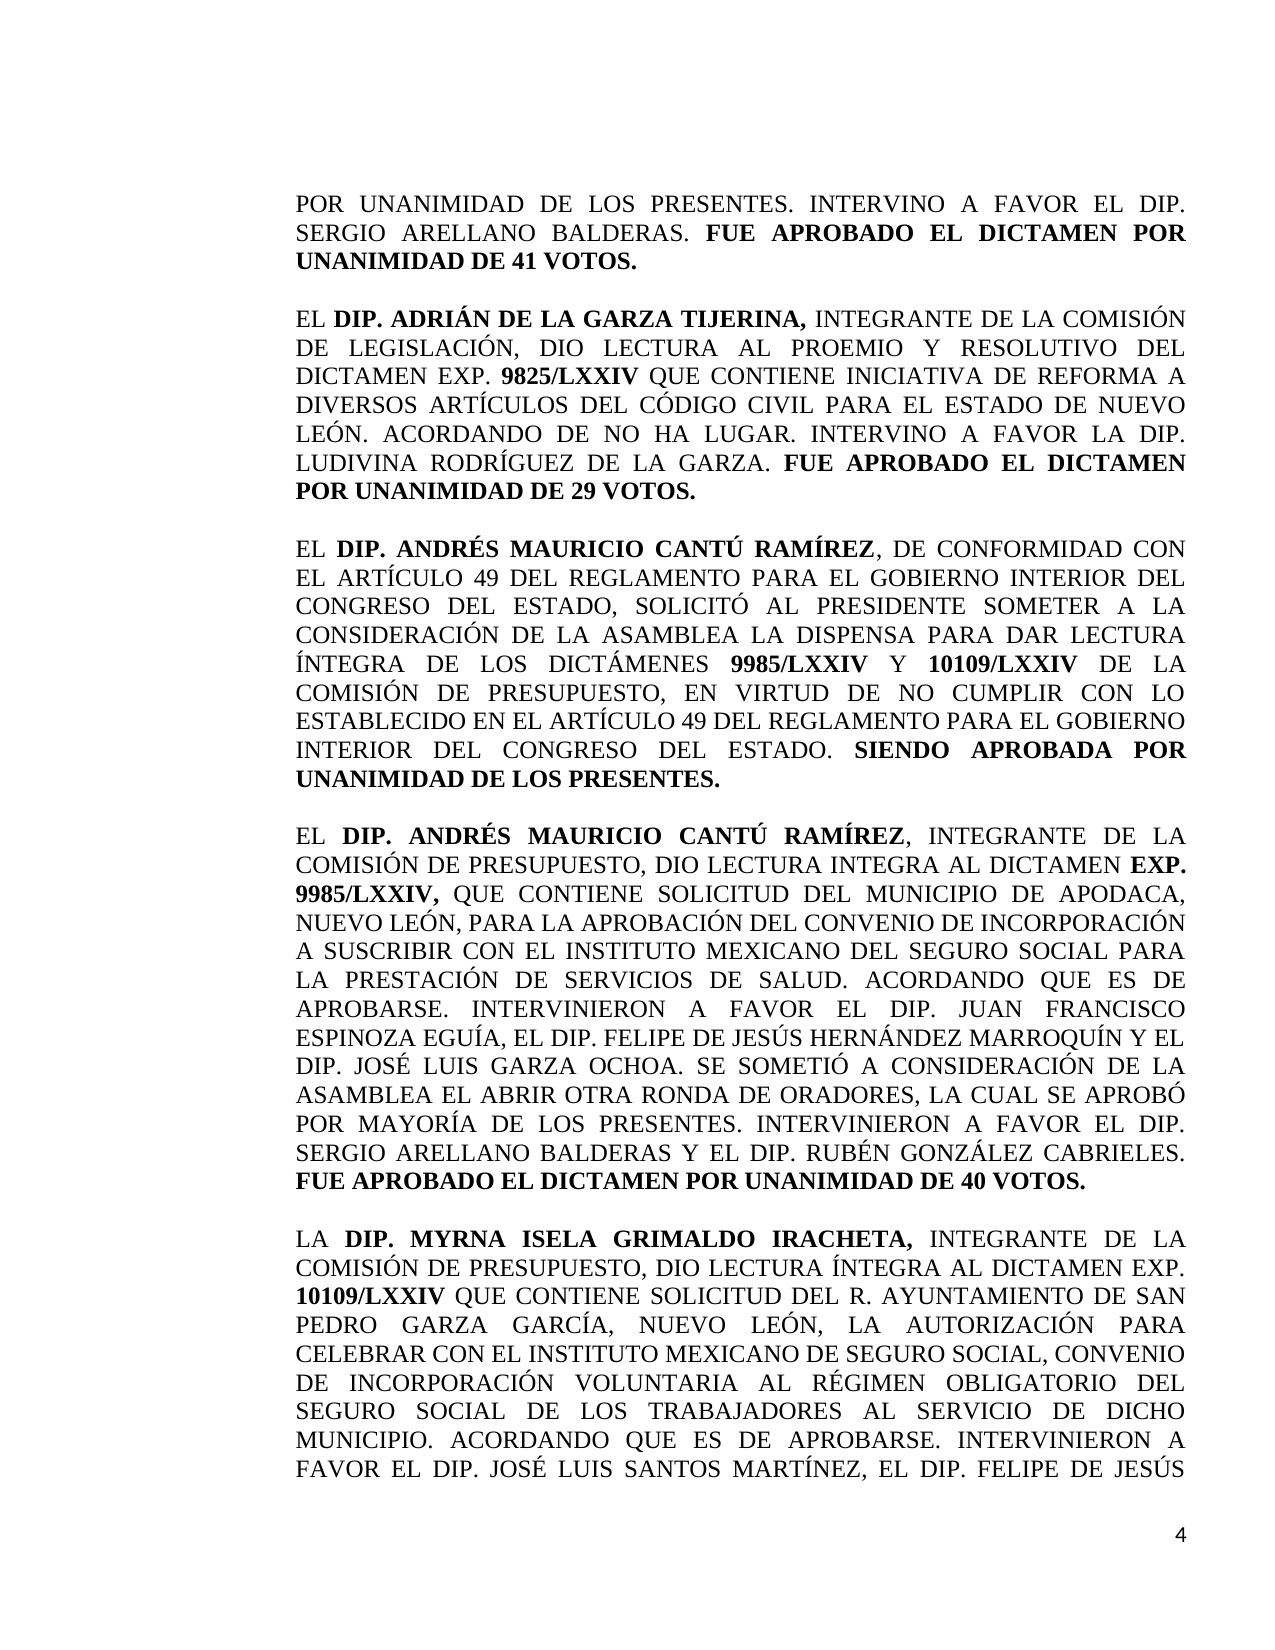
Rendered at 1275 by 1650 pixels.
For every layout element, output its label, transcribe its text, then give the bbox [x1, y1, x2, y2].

text EL DIP. ADRIÁN DE LA GARZA TIJERINA, INTEGRANTE DE LA COMISIÓN DE LEGISLACIÓN, DIO LECTURA AL PROEMIO Y RESOLUTIVO DEL DICTAMEN EXP. 9825/LXXIV QUE CONTIENE INICIATIVA DE REFORMA A DIVERSOS ARTÍCULOS DEL CÓDIGO CIVIL PARA EL ESTADO DE NUEVO LEÓN. ACORDANDO DE NO HA LUGAR. INTERVINO A FAVOR LA DIP. LUDIVINA RODRÍGUEZ DE LA GARZA. FUE APROBADO EL DICTAMEN POR UNANIMIDAD DE 29 VOTOS. [295, 304, 1186, 505]
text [295, 1224, 1186, 1483]
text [295, 189, 1186, 275]
text EL DIP. ANDRÉS MAURICIO CANTÚ RAMÍREZ, DE CONFORMIDAD CON EL ARTÍCULO 49 DEL REGLAMENTO PARA EL GOBIERNO INTERIOR DEL CONGRESO DEL ESTADO, SOLICITÓ AL PRESIDENTE SOMETER A LA CONSIDERACIÓN DE LA ASAMBLEA LA DISPENSA PARA DAR LECTURA ÍNTEGRA DE LOS DICTÁMENES 9985/LXXIV Y 10109/LXXIV DE LA COMISIÓN DE PRESUPUESTO, EN VIRTUD DE NO CUMPLIR CON LO ESTABLECIDO EN EL ARTÍCULO 49 DEL REGLAMENTO PARA EL GOBIERNO INTERIOR DEL CONGRESO DEL ESTADO. SIENDO APROBADA POR UNANIMIDAD DE LOS PRESENTES. [295, 534, 1186, 793]
text EL DIP. ANDRÉS MAURICIO CANTÚ RAMÍREZ, INTEGRANTE DE LA COMISIÓN DE PRESUPUESTO, DIO LECTURA INTEGRA AL DICTAMEN EXP. 9985/LXXIV, QUE CONTIENE SOLICITUD DEL MUNICIPIO DE APODACA, NUEVO LEÓN, PARA LA APROBACIÓN DEL CONVENIO DE INCORPORACIÓN A SUSCRIBIR CON EL INSTITUTO MEXICANO DEL SEGURO SOCIAL PARA LA PRESTACIÓN DE SERVICIOS DE SALUD. ACORDANDO QUE ES DE APROBARSE. INTERVINIERON A FAVOR EL DIP. JUAN FRANCISCO ESPINOZA EGUÍA, EL DIP. FELIPE DE JESÚS HERNÁNDEZ MARROQUÍN Y EL DIP. JOSÉ LUIS GARZA OCHOA. SE SOMETIÓ A CONSIDERACIÓN DE LA ASAMBLEA EL ABRIR OTRA RONDA DE ORADORES, LA CUAL SE APROBÓ POR MAYORÍA DE LOS PRESENTES. INTERVINIERON A FAVOR EL DIP. SERGIO ARELLANO BALDERAS Y EL DIP. RUBÉN GONZÁLEZ CABRIELES. FUE APROBADO EL DICTAMEN POR UNANIMIDAD DE 40 VOTOS. [295, 821, 1186, 1195]
